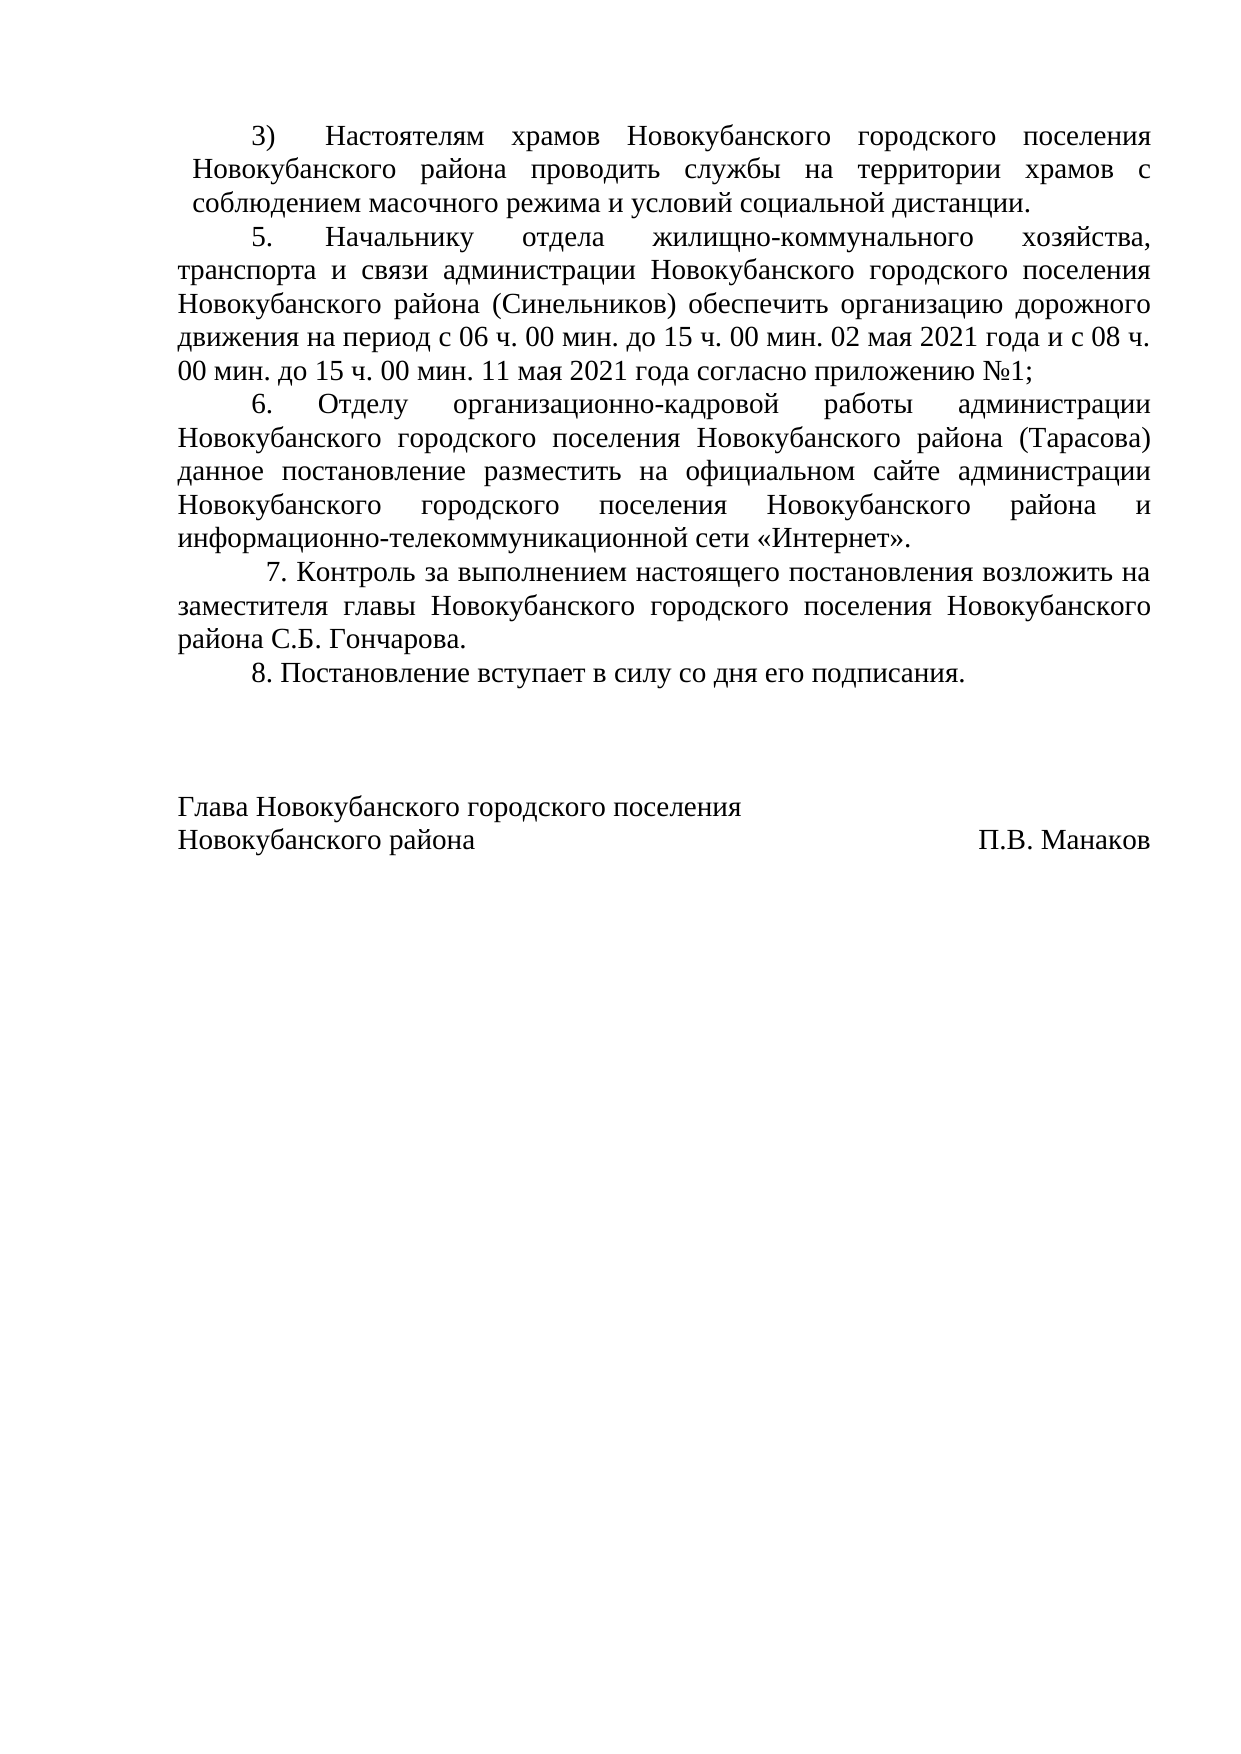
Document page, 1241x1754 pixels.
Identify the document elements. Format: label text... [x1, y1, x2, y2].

text 7. Контроль за выполнением настоящего постановления возложить на заместителя главы Новокубанского городского поселения Новокубанского района С.Б. Гончарова. [177, 554, 1152, 655]
text 8. Постановление вступает в силу со дня его подписания. [177, 655, 1152, 688]
text 6. Отделу организационно-кадровой работы администрации Новокубанского городского поселения Новокубанского района (Тарасова) данное постановление разместить на официальном сайте администрации Новокубанского городского поселения Новокубанского района и информационно-телекоммуникационной сети «Интернет». [177, 386, 1152, 554]
list Настоятелям храмов Новокубанского городского поселения Новокубанского района проводить службы на территории храмов с соблюдением масочного режима и условий социальной дистанции. [192, 118, 1152, 219]
text Глава Новокубанского городского поселения Новокубанского района П.В. Манаков [177, 789, 1152, 856]
list Начальнику отдела жилищно-коммунального хозяйства, транспорта и связи администрации Новокубанского городского поселения Новокубанского района (Синельников) обеспечить организацию дорожного движения на период с 06 ч. 00 мин. до 15 ч. 00 мин. 02 мая 2021 года и с 08 ч. 00 мин. до 15 ч. 00 мин. 11 мая 2021 года согласно приложению №1; [177, 219, 1152, 386]
